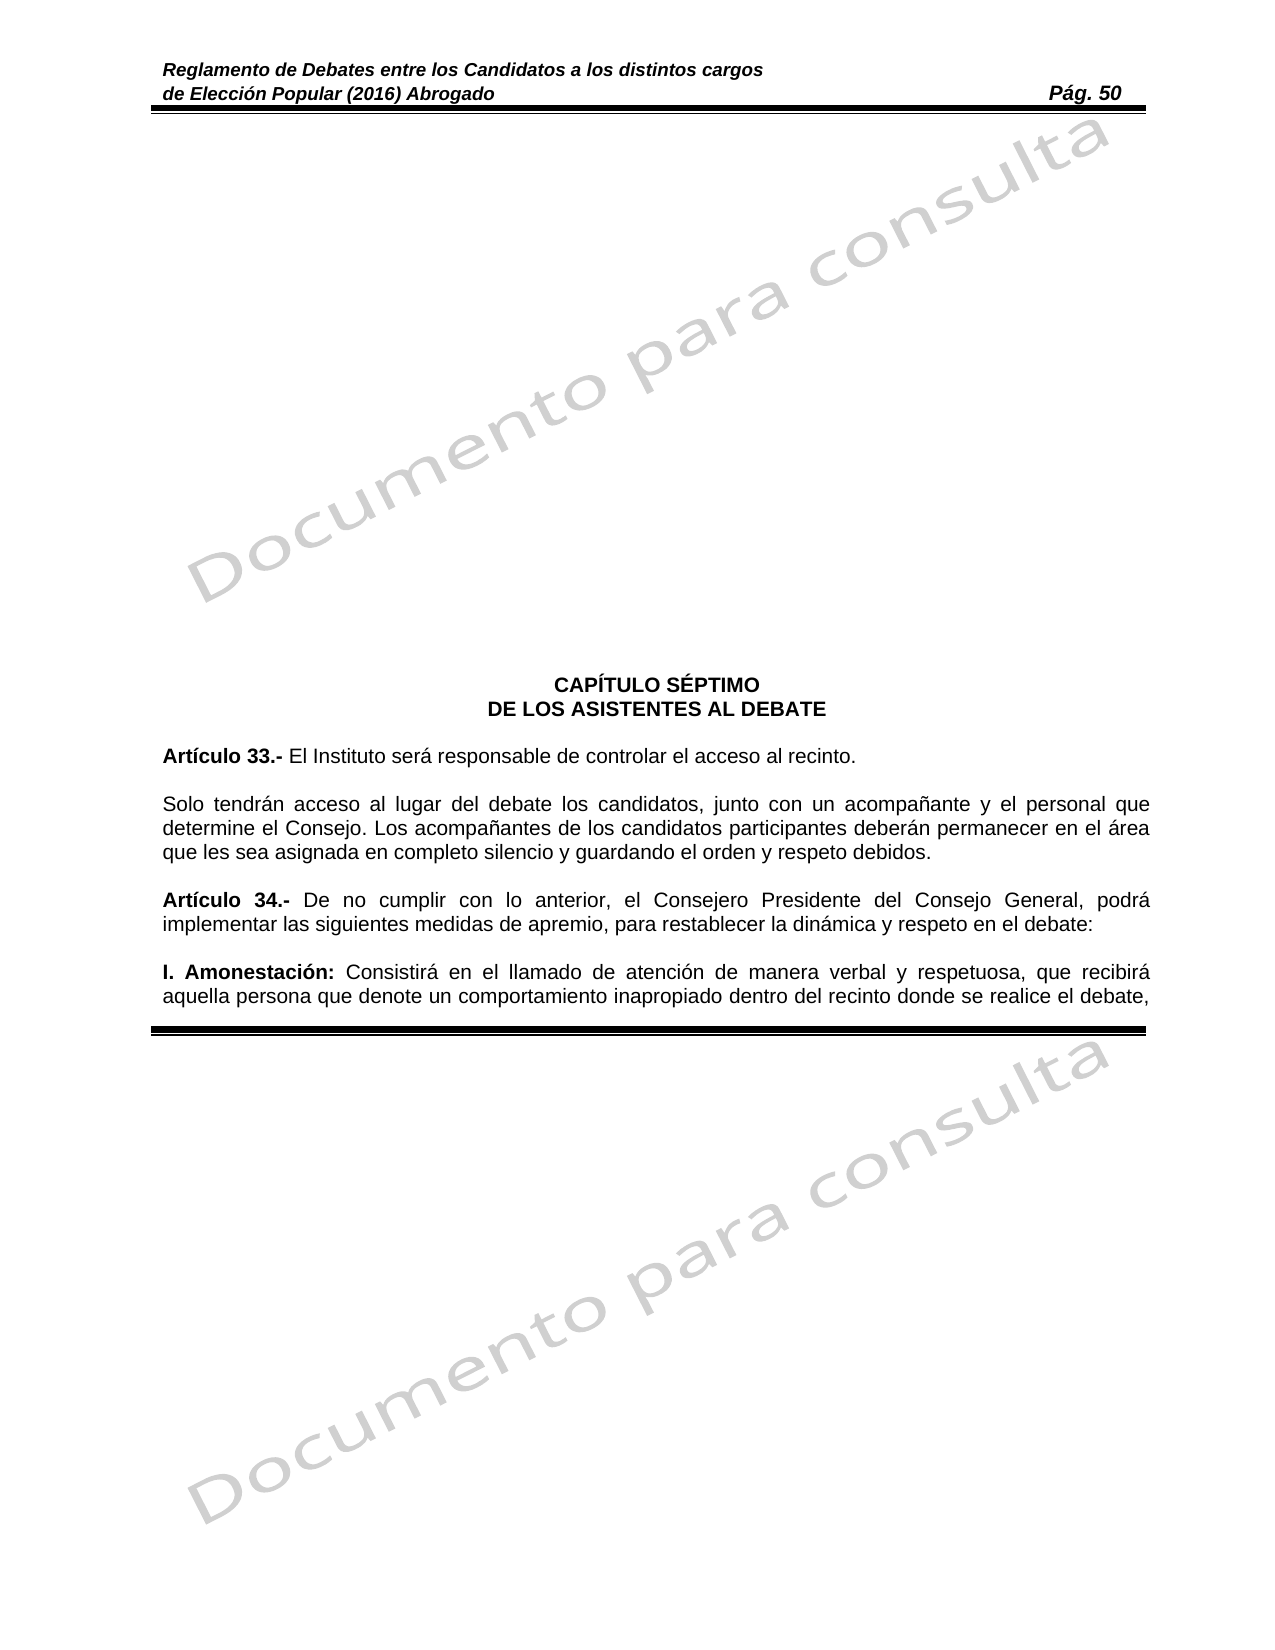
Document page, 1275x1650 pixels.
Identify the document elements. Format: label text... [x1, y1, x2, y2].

text CAPÍTULO SÉPTIMO [162, 672, 1152, 696]
text Solo tendrán acceso al lugar del debate los candidatos, junto con un acompañante y el personal que determine el Consejo. Los acompañantes de los candidatos participantes deberán permanecer en el área que les sea asignada en completo silencio y guardando el orden y respeto debidos. [162, 792, 1152, 864]
text I. Amonestación: Consistirá en el llamado de atención de manera verbal y respetuosa, que recibirá aquella persona que denote un comportamiento inapropiado dentro del recinto donde se realice el debate, ya sea hacia alguno de los candidatos participantes, o bien, en contra de alguna de las personas asistentes a dicho acto; [162, 960, 1152, 1008]
text Artículo 34.- De no cumplir con lo anterior, el Consejero Presidente del Consejo General, podrá implementar las siguientes medidas de apremio, para restablecer la dinámica y respeto en el debate: [162, 888, 1152, 936]
text DE LOS ASISTENTES AL DEBATE [162, 696, 1152, 720]
text Artículo 33.- El Instituto será responsable de controlar el acceso al recinto. [162, 744, 1152, 768]
